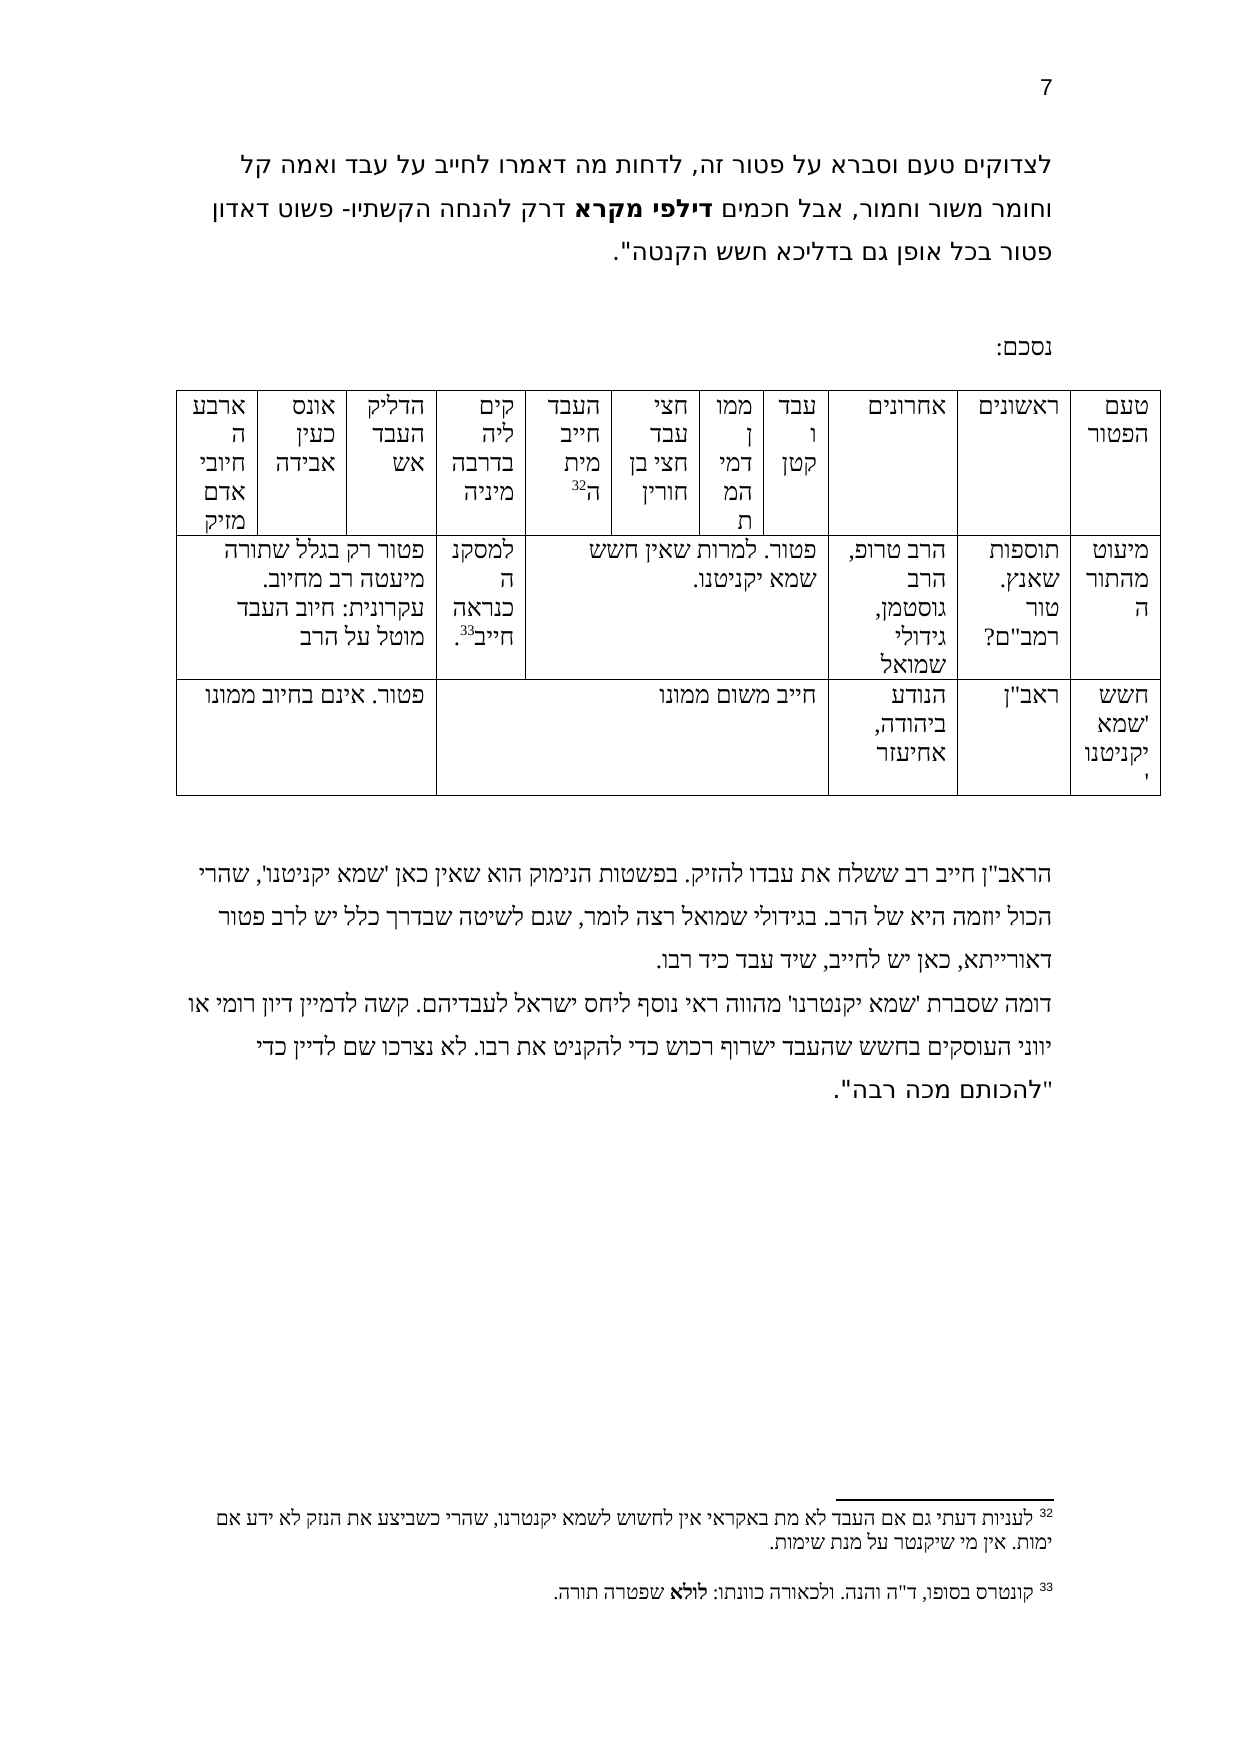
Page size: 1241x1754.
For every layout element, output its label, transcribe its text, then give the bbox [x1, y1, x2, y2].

table_cell למסקנה כנראה חייב. [437, 536, 525, 679]
table_cell מיעוט מהתורה [1071, 536, 1160, 679]
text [187, 150, 1053, 267]
table_header ראשונים [958, 391, 1070, 534]
table_header קים ליה בדרבה מיניה [437, 391, 525, 534]
table_cell חייב משום ממונו [437, 680, 828, 795]
table_header אונס כעין אבידה [258, 391, 346, 534]
table_header העבד חייב מיתה [526, 391, 611, 534]
table_header חצי עבד חצי בן חורין [612, 391, 699, 534]
table_header הדליק העבד אש [347, 391, 436, 534]
table_header אחרונים [829, 391, 957, 534]
table_cell הנודע ביהודה, אחיעזר [829, 680, 957, 795]
text הראב"ן חייב רב ששלח את עבדו להזיק. בפשטות הנימוק הוא שאין כאן 'שמא יקניטנו', שהרי הכול יוזמה היא של הרב. בגידולי שמואל רצה לומר, שגם לשיטה שבדרך כלל יש לרב פטור דאורייתא, כאן יש לחייב, שיד עבד כיד רבו. [187, 859, 1053, 974]
table_cell פטור. אינם בחיוב ממונו [177, 680, 436, 795]
text נסכם: [187, 332, 1053, 361]
table_cell תוספות שאנץ. טור רמב"ם? [958, 536, 1070, 679]
table_header עבדו קטן [764, 391, 828, 534]
table_cell הרב טרופ, הרב גוסטמן, גידולי שמואל [829, 536, 957, 679]
table_cell פטור רק בגלל שתורה מיעטה רב מחיוב. עקרונית: חיוב העבד מוטל על הרב [177, 536, 436, 679]
table_cell חשש 'שמא יקניטנו' [1071, 680, 1160, 795]
table_header טעם הפטור [1071, 391, 1160, 534]
table_cell פטור. למרות שאין חשש שמא יקניטנו. [526, 536, 828, 679]
table_header ממון דמי המת [700, 391, 763, 534]
text דומה שסברת 'שמא יקנטרנו' מהווה ראי נוסף ליחס ישראל לעבדיהם. קשה לדמיין דיון רומי או יווני העוסקים בחשש שהעבד ישרוף רכוש כדי להקניט את רבו. לא נצרכו שם לדיין כדי "להכותם מכה רבה". [187, 989, 1053, 1104]
table_header ארבעה חיובי אדם מזיק [177, 391, 257, 534]
table_cell ראב"ן [958, 680, 1070, 795]
